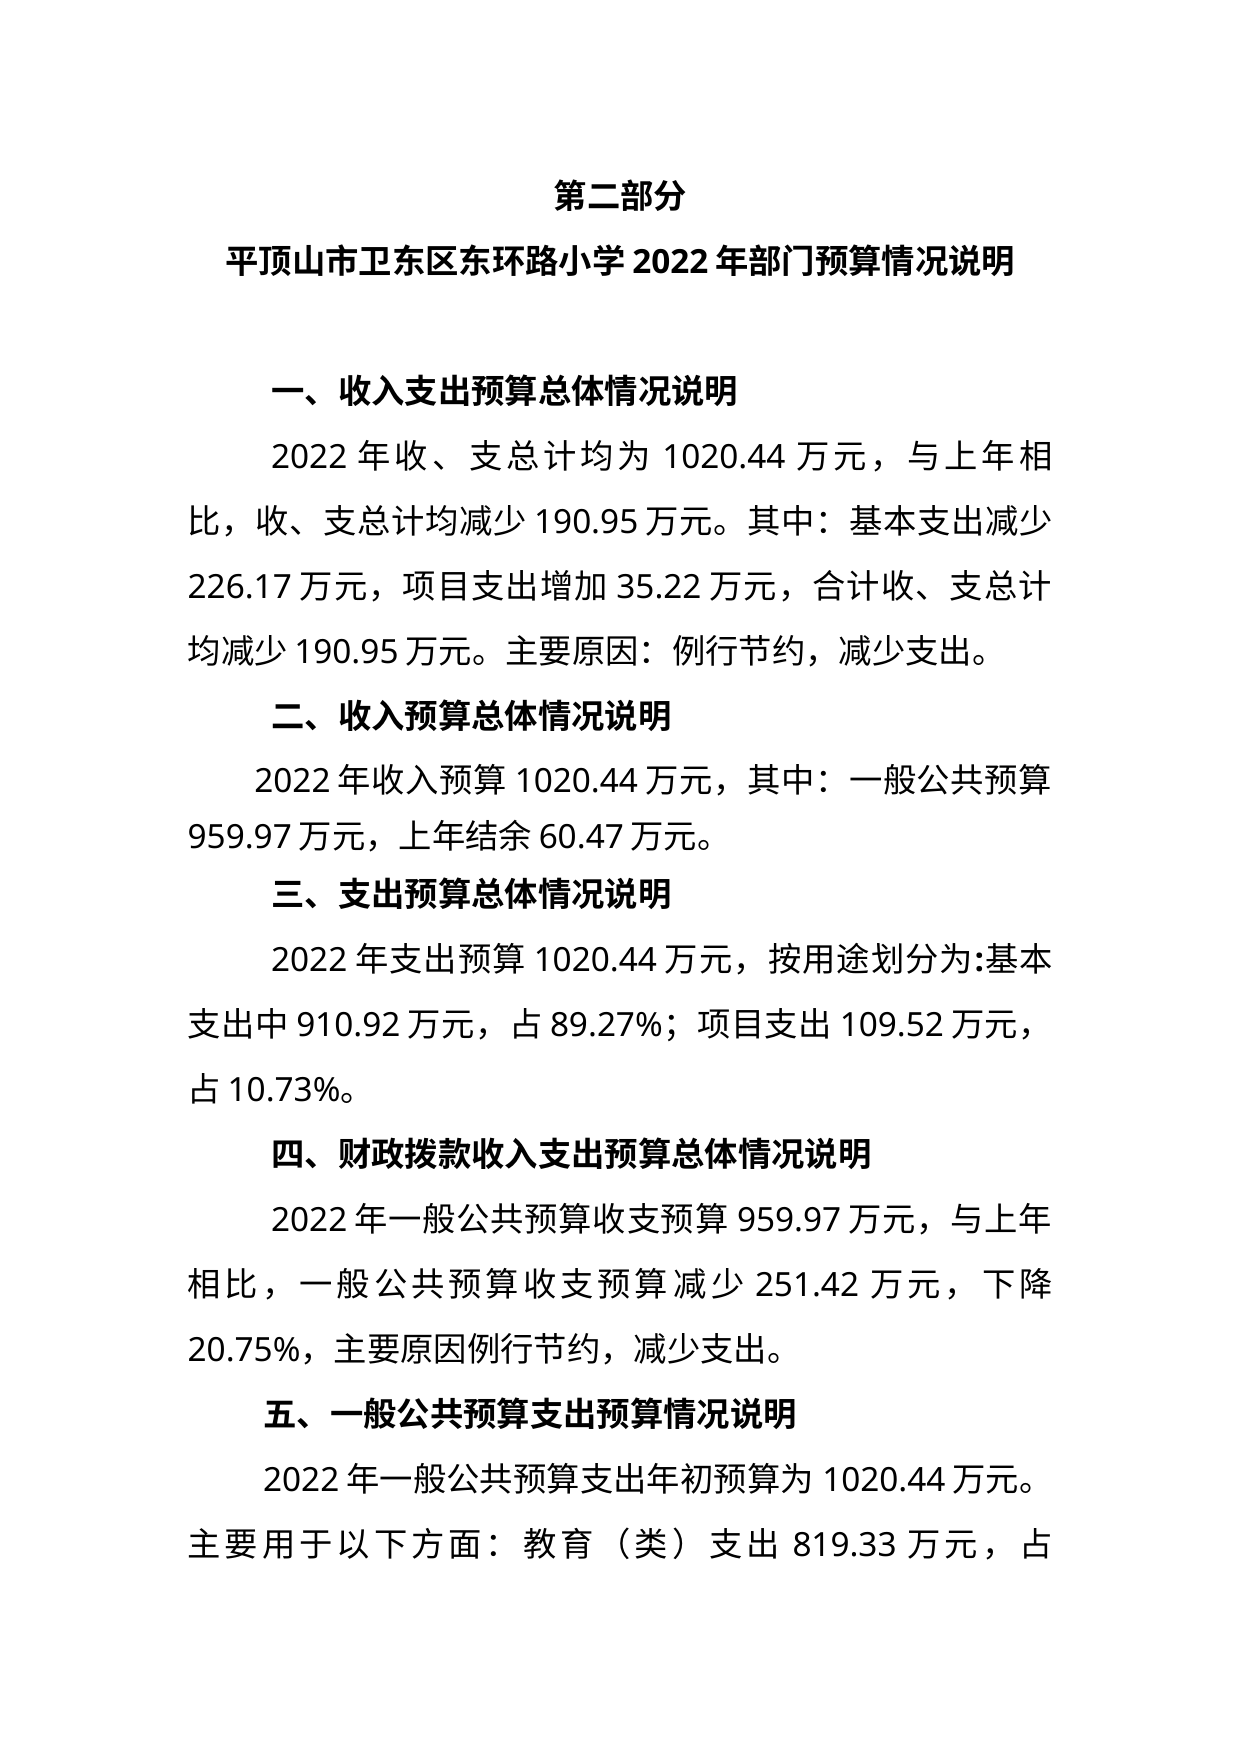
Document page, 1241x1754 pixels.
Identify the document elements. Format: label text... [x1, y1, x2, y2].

text 2022年收入预算1020.44万元，其中：一般公共预算959.97万元，上年结余60.47万元。 [187, 747, 1053, 859]
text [187, 1444, 1053, 1574]
text 四、财政拨款收入支出预算总体情况说明 [187, 1119, 1053, 1184]
text 平顶山市卫东区东环路小学2022年部门预算情况说明 [187, 227, 1053, 292]
text 第二部分 [187, 162, 1053, 227]
text 2022年一般公共预算收支预算959.97万元，与上年相比，一般公共预算收支预算减少251.42万元，下降20.75%，主要原因例行节约，减少支出。 [187, 1184, 1053, 1379]
text 2022年收、支总计均为1020.44万元，与上年相比，收、支总计均减少190.95万元。其中：基本支出减少226.17万元，项目支出增加35.22万元，合计收、支总计均减少190.95万元。主要原因：例行节约，减少支出。 [187, 422, 1053, 682]
text 三、支出预算总体情况说明 [187, 859, 1053, 924]
text 二、收入预算总体情况说明 [187, 682, 1053, 747]
text 2022年支出预算1020.44万元，按用途划分为:基本支出中910.92万元，占89.27%；项目支出109.52万元，占10.73%。 [187, 924, 1053, 1119]
text 五、一般公共预算支出预算情况说明 [187, 1379, 1053, 1444]
text 一、收入支出预算总体情况说明 [187, 357, 1053, 422]
